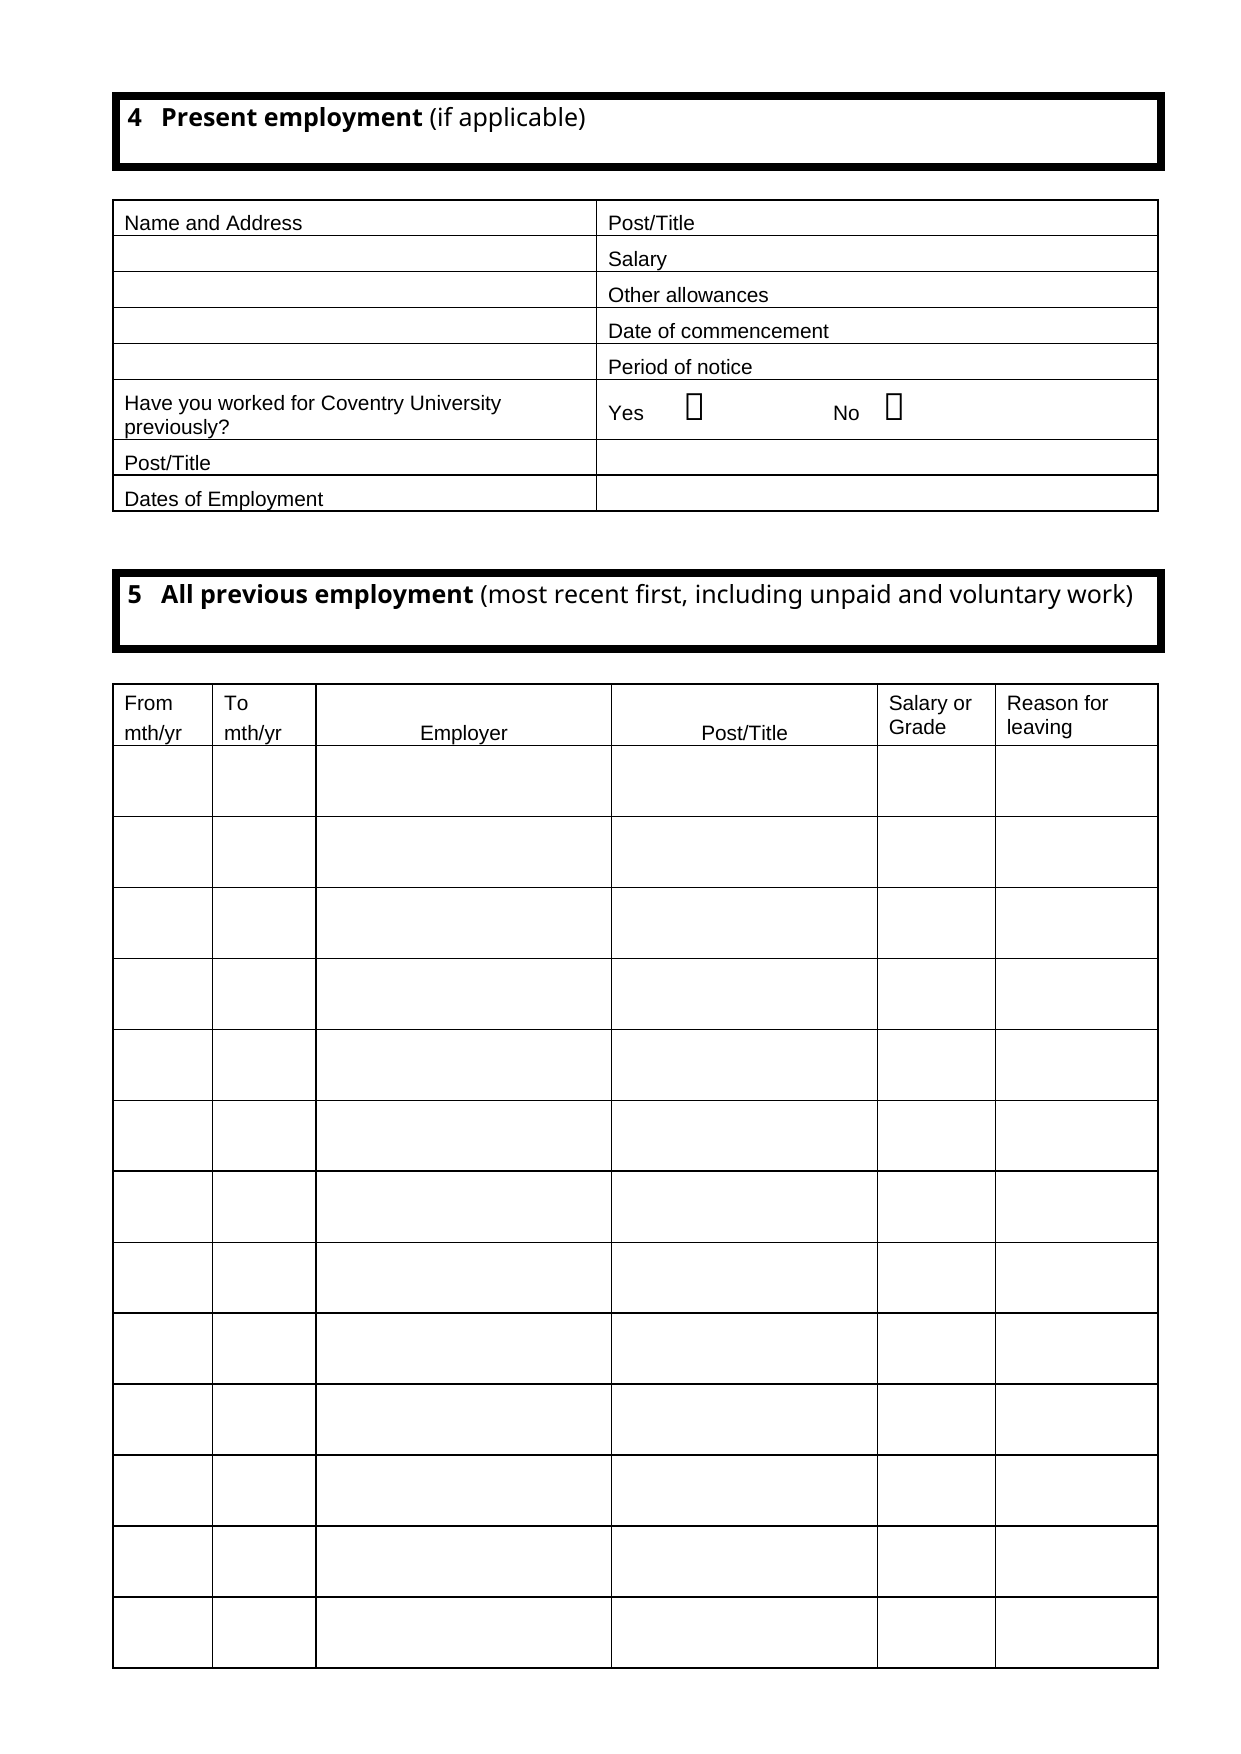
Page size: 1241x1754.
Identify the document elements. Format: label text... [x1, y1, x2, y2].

table_cell [597, 440, 1157, 474]
table_cell [114, 236, 596, 271]
table_cell [317, 1030, 611, 1099]
table_cell [878, 1385, 995, 1454]
table_cell [213, 817, 315, 887]
table_header 4 Present employment (if applicable) [120, 100, 1157, 163]
table_header Reason for leaving [996, 685, 1157, 745]
table_cell [213, 1314, 315, 1383]
table_cell [612, 1527, 877, 1596]
table_cell [317, 1456, 611, 1525]
table_cell [612, 1456, 877, 1525]
table_cell [612, 817, 877, 887]
table_cell [317, 1385, 611, 1454]
table_cell [317, 817, 611, 887]
table_cell [213, 1243, 315, 1312]
table_cell [114, 817, 212, 887]
table_cell [878, 817, 995, 887]
table_cell [597, 476, 1157, 510]
table_cell [213, 959, 315, 1028]
table_cell [996, 1243, 1157, 1312]
table_cell [878, 1030, 995, 1099]
table_cell [114, 272, 596, 307]
table_cell [612, 888, 877, 958]
table_cell [317, 888, 611, 958]
table_cell [878, 1243, 995, 1312]
table_cell [878, 1527, 995, 1596]
table_header To mth/yr [213, 685, 315, 745]
table_cell [317, 746, 611, 816]
table_cell Have you worked for Coventry University previously? [114, 380, 596, 438]
table_cell [317, 1527, 611, 1596]
table_cell [996, 1456, 1157, 1525]
table_cell [317, 1598, 611, 1667]
table_cell [317, 1101, 611, 1170]
table_cell Other allowances [597, 272, 1157, 307]
table_cell [878, 746, 995, 816]
table_cell [996, 1101, 1157, 1170]
table_cell [213, 1456, 315, 1525]
table_cell [114, 1243, 212, 1312]
table_cell [213, 888, 315, 958]
table_cell [996, 1527, 1157, 1596]
table_cell [213, 1172, 315, 1241]
table_header Employer [317, 685, 611, 745]
table_cell [996, 888, 1157, 958]
table_cell [996, 1598, 1157, 1667]
table_cell [996, 1385, 1157, 1454]
table_cell [114, 746, 212, 816]
table_cell [878, 959, 995, 1028]
table_cell [878, 1172, 995, 1241]
table_cell Post/Title [114, 440, 596, 474]
table_header Salary or Grade [878, 685, 995, 745]
table_cell [114, 1456, 212, 1525]
table_cell [213, 1527, 315, 1596]
table_cell Salary [597, 236, 1157, 271]
table_header 5 All previous employment (most recent first, including unpaid and voluntary work) [120, 577, 1157, 645]
table_cell [114, 1385, 212, 1454]
table_cell Yes  No  [597, 380, 1157, 438]
table_cell [996, 746, 1157, 816]
table_cell [612, 1385, 877, 1454]
table_cell [213, 1030, 315, 1099]
table_cell [996, 1030, 1157, 1099]
table_cell [213, 746, 315, 816]
table_cell [612, 1598, 877, 1667]
table_cell [114, 1598, 212, 1667]
table_cell [114, 308, 596, 343]
table_cell [878, 1456, 995, 1525]
table_cell [612, 959, 877, 1028]
table_cell [114, 1030, 212, 1099]
table_cell [996, 959, 1157, 1028]
table_cell [878, 1101, 995, 1170]
table_cell [612, 1030, 877, 1099]
table_cell Date of commencement [597, 308, 1157, 343]
table_cell [612, 1314, 877, 1383]
table_cell [317, 1172, 611, 1241]
table_cell [317, 1243, 611, 1312]
table_cell [996, 1314, 1157, 1383]
table_cell [114, 1314, 212, 1383]
table_cell [317, 1314, 611, 1383]
table_cell [612, 1172, 877, 1241]
table_cell [317, 959, 611, 1028]
table_cell [114, 1101, 212, 1170]
table_cell [878, 888, 995, 958]
table_cell [213, 1385, 315, 1454]
table_header Name and Address [114, 201, 596, 235]
table_header Post/Title [612, 685, 877, 745]
table_header From mth/yr [114, 685, 212, 745]
table_cell [213, 1101, 315, 1170]
table_cell [996, 1172, 1157, 1241]
table_cell Dates of Employment [114, 476, 596, 510]
table_cell [114, 1172, 212, 1241]
table_cell [114, 888, 212, 958]
table_cell [612, 746, 877, 816]
table_header Post/Title [597, 201, 1157, 235]
table_cell [878, 1598, 995, 1667]
table_cell Period of notice [597, 344, 1157, 378]
table_cell [213, 1598, 315, 1667]
table_cell [612, 1243, 877, 1312]
table_cell [114, 1527, 212, 1596]
table_cell [114, 344, 596, 378]
table_cell [114, 959, 212, 1028]
table_cell [612, 1101, 877, 1170]
table_cell [996, 817, 1157, 887]
table_cell [878, 1314, 995, 1383]
